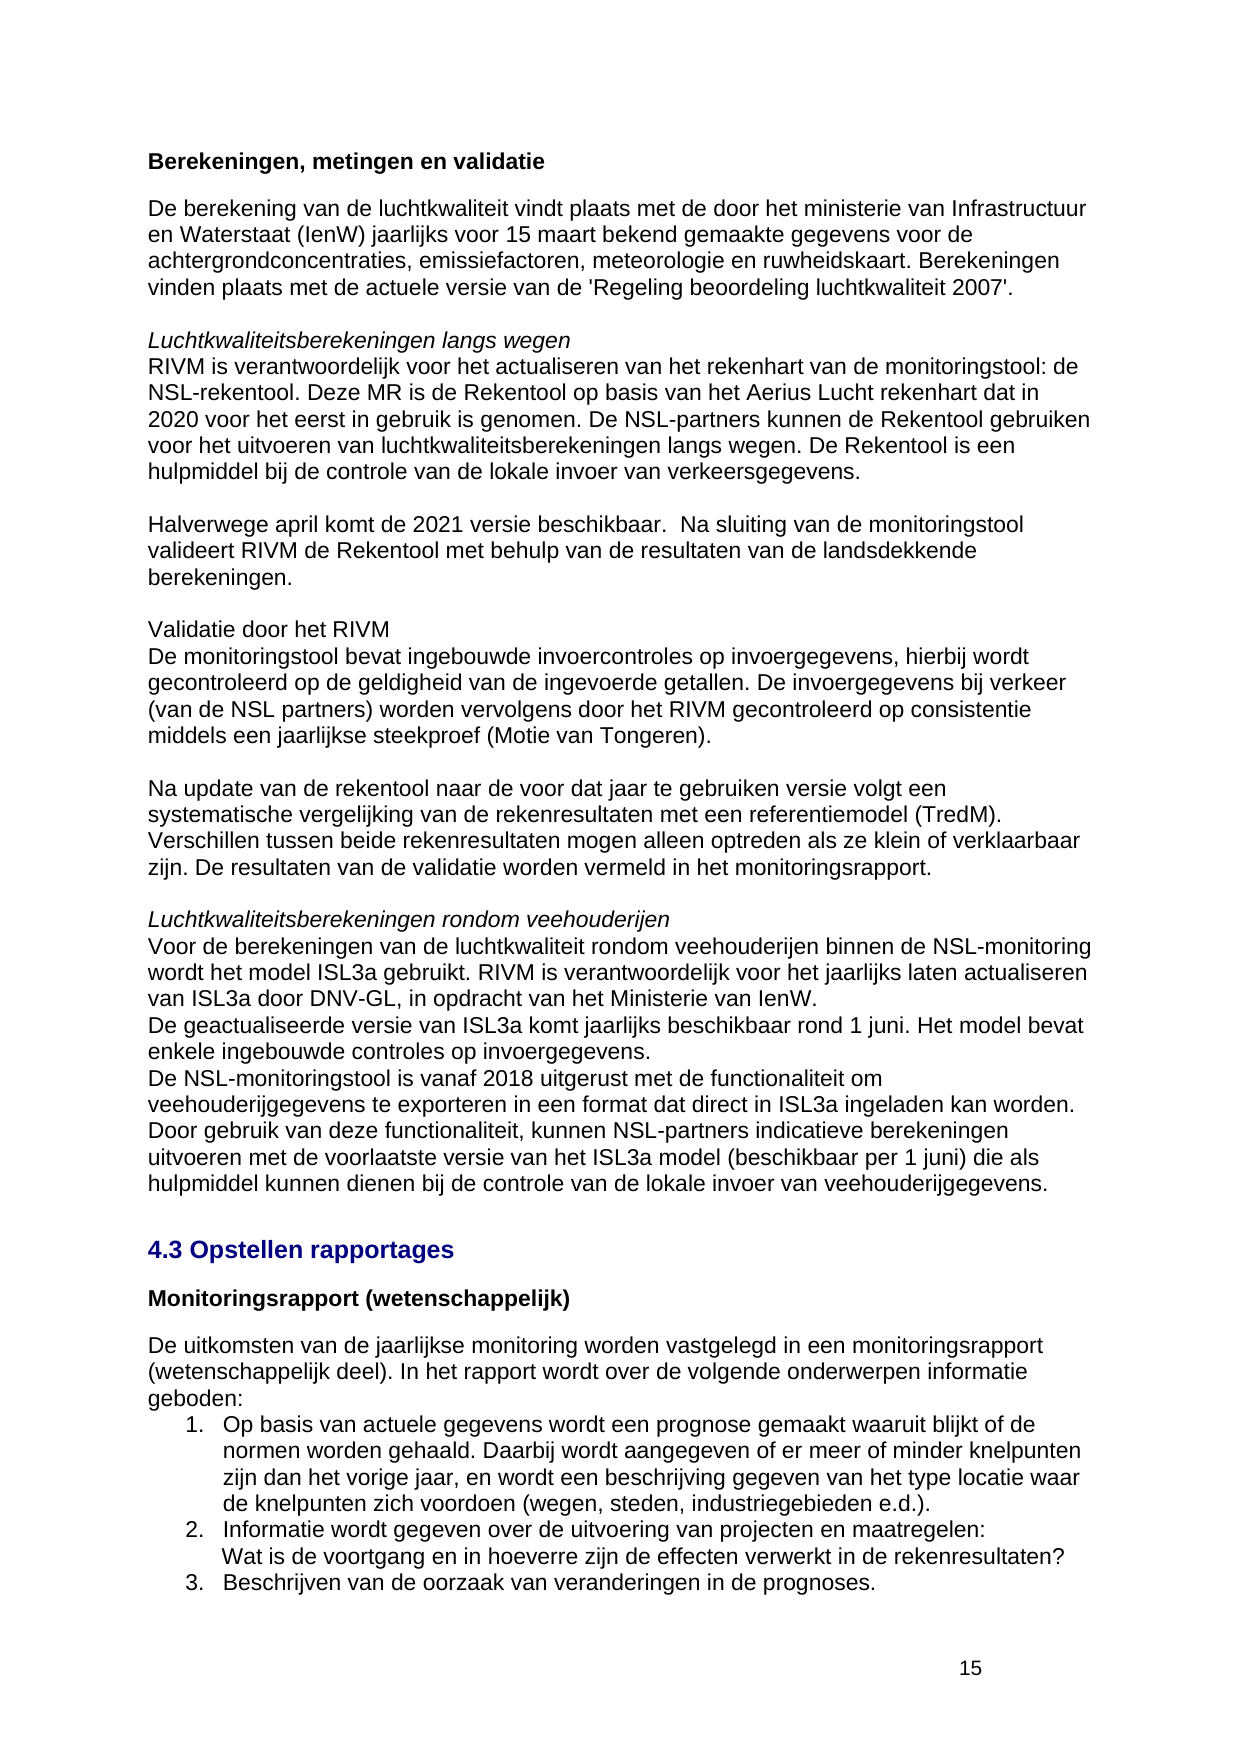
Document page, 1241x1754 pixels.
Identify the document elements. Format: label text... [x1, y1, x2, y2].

list Op basis van actuele gegevens wordt een prognose gemaakt waaruit blijkt of de normen worden gehaald. Daarbij wordt aangegeven of er meer of minder knelpunten zijn dan het vorige jaar, en wordt een beschrijving gegeven van het type locatie waar de knelpunten zich voordoen (wegen, steden, industriegebieden e.d.). [185, 1411, 1093, 1516]
text De uitkomsten van de jaarlijkse monitoring worden vastgelegd in een monitoringsrapport (wetenschappelijk deel). In het rapport wordt over de volgende onderwerpen informatie geboden: [148, 1332, 1093, 1411]
text 4.3 Opstellen rapportages [148, 1235, 1093, 1264]
text RIVM is verantwoordelijk voor het actualiseren van het rekenhart van de monitoringstool: de NSL-rekentool. Deze MR is de Rekentool op basis van het Aerius Lucht rekenhart dat in 2020 voor het eerst in gebruik is genomen. De NSL-partners kunnen de Rekentool gebruiken voor het uitvoeren van luchtkwaliteitsberekeningen langs wegen. De Rekentool is een hulpmiddel bij de controle van de lokale invoer van verkeersgegevens. [148, 353, 1093, 485]
subtitle Monitoringsrapport (wetenschappelijk) [148, 1285, 1093, 1311]
text De berekening van de luchtkwaliteit vindt plaats met de door het ministerie van Infrastructuur en Waterstaat (IenW) jaarlijks voor 15 maart bekend gemaakte gegevens voor de achtergrondconcentraties, emissiefactoren, meteorologie en ruwheidskaart. Berekeningen vinden plaats met de actuele versie van de 'Regeling beoordeling luchtkwaliteit 2007'. [148, 195, 1093, 300]
text Validatie door het RIVM [148, 616, 1093, 643]
text Halverwege april komt de 2021 versie beschikbaar. Na sluiting van de monitoringstool valideert RIVM de Rekentool met behulp van de resultaten van de landsdekkende berekeningen. [148, 511, 1093, 590]
subtitle Berekeningen, metingen en validatie [148, 148, 1093, 174]
text De NSL-monitoringstool is vanaf 2018 uitgerust met de functionaliteit om veehouderijgegevens te exporteren in een format dat direct in ISL3a ingeladen kan worden. Door gebruik van deze functionaliteit, kunnen NSL-partners indicatieve berekeningen uitvoeren met de voorlaatste versie van het ISL3a model (beschikbaar per 1 juni) die als hulpmiddel kunnen dienen bij de controle van de lokale invoer van veehouderijgegevens. [148, 1064, 1093, 1196]
text De monitoringstool bevat ingebouwde invoercontroles op invoergegevens, hierbij wordt gecontroleerd op de geldigheid van de ingevoerde getallen. De invoergegevens bij verkeer (van de NSL partners) worden vervolgens door het RIVM gecontroleerd op consistentie middels een jaarlijkse steekproef (Motie van Tongeren). [148, 643, 1093, 748]
text De geactualiseerde versie van ISL3a komt jaarlijks beschikbaar rond 1 juni. Het model bevat enkele ingebouwde controles op invoergegevens. [148, 1012, 1093, 1064]
list Beschrijven van de oorzaak van veranderingen in de prognoses. [185, 1569, 1093, 1595]
text Voor de berekeningen van de luchtkwaliteit rondom veehouderijen binnen de NSL-monitoring wordt het model ISL3a gebruikt. RIVM is verantwoordelijk voor het jaarlijks laten actualiseren van ISL3a door DNV-GL, in opdracht van het Ministerie van IenW. [148, 933, 1093, 1012]
text Wat is de voortgang en in hoeverre zijn de effecten verwerkt in de rekenresultaten? [221, 1543, 1093, 1569]
text Luchtkwaliteitsberekeningen langs wegen [148, 327, 1093, 353]
list Informatie wordt gegeven over de uitvoering van projecten en maatregelen: [185, 1516, 1093, 1543]
text Luchtkwaliteitsberekeningen rondom veehouderijen [148, 906, 1093, 933]
text Na update van de rekentool naar de voor dat jaar te gebruiken versie volgt een systematische vergelijking van de rekenresultaten met een referentiemodel (TredM). Verschillen tussen beide rekenresultaten mogen alleen optreden als ze klein of verklaarbaar zijn. De resultaten van de validatie worden vermeld in het monitoringsrapport. [148, 774, 1093, 880]
